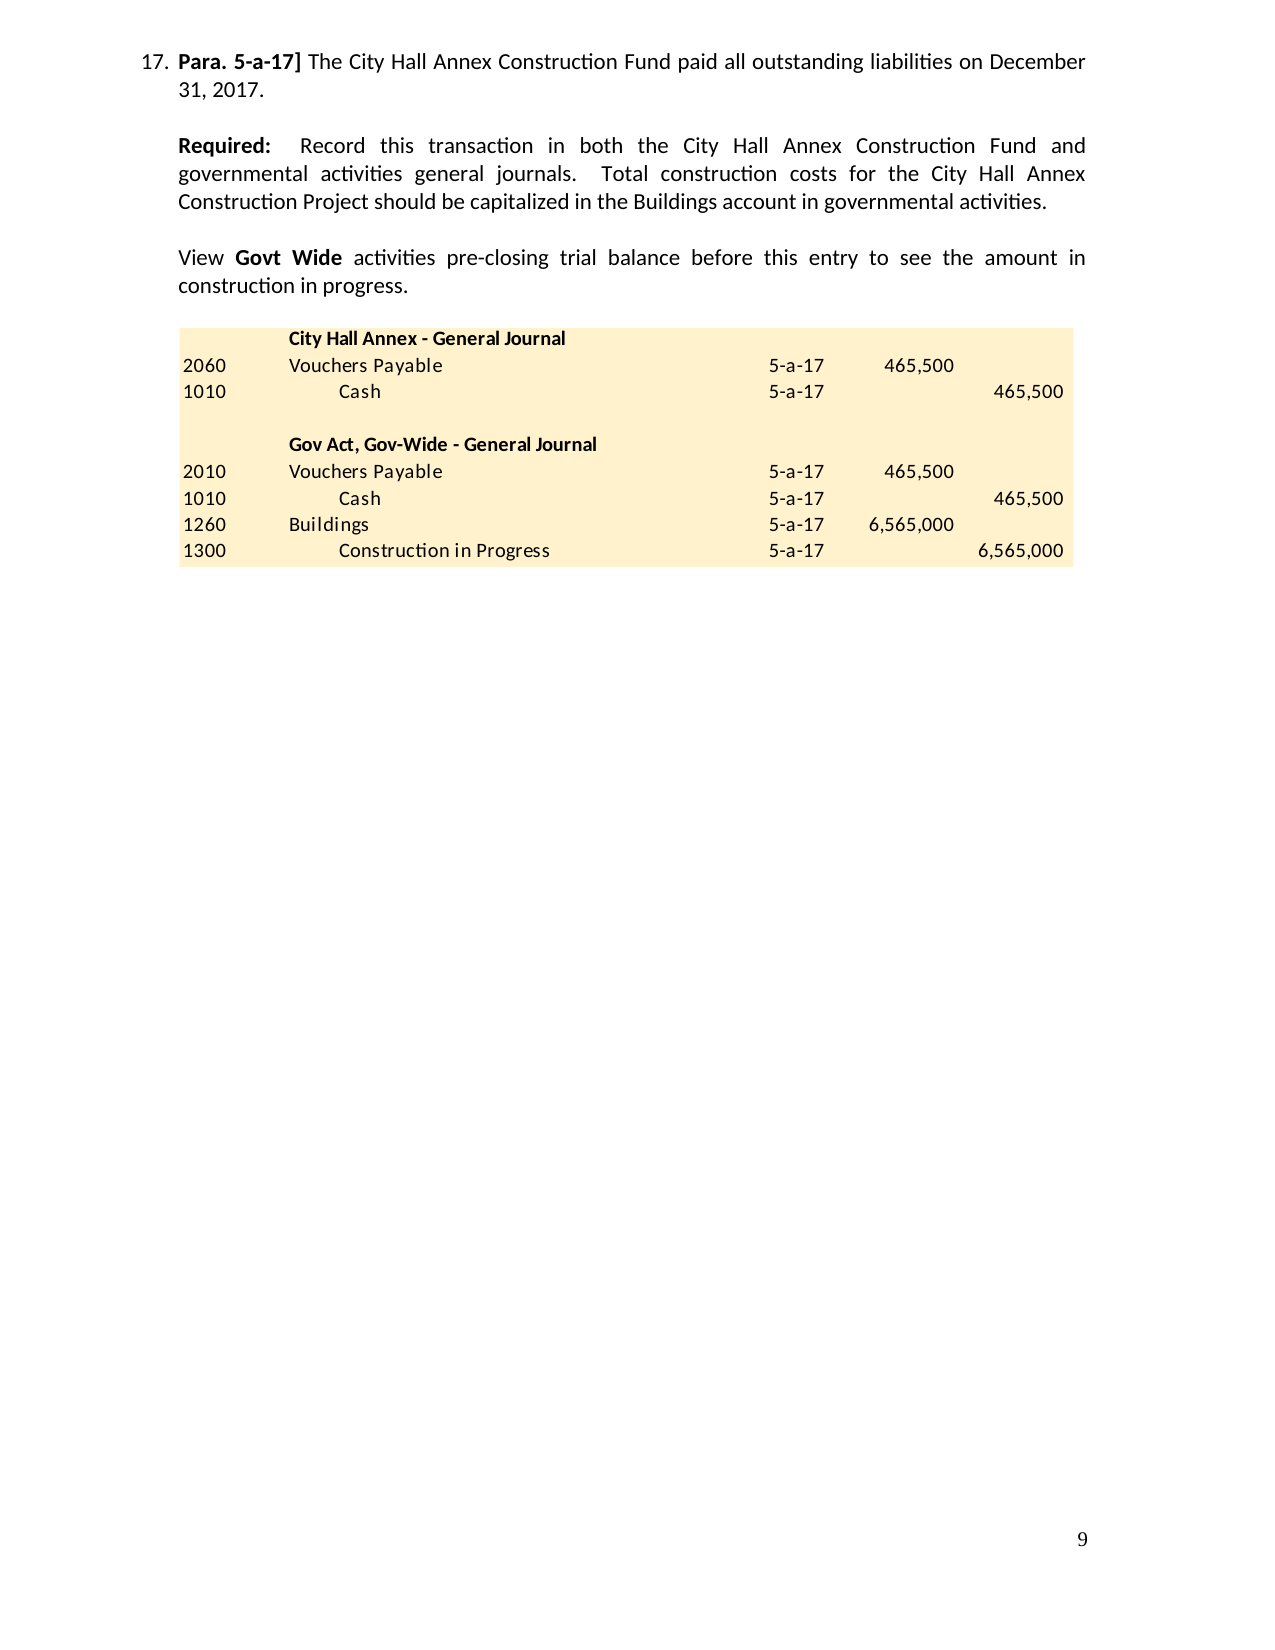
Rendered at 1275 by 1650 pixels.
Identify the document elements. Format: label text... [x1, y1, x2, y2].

list Para. 5-a-17] The City Hall Annex Construction Fund paid all outstanding liabilities on December 31, 2017. [141, 47, 1087, 103]
text Required: Record this transaction in both the City Hall Annex Construction Fund and governmental activities general journals. Total construction costs for the City Hall Annex Construction Project should be capitalized in the Buildings account in governmental activities. [178, 131, 1087, 215]
text View Govt Wide activities pre-closing trial balance before this entry to see the amount in construction in progress. [178, 243, 1087, 299]
